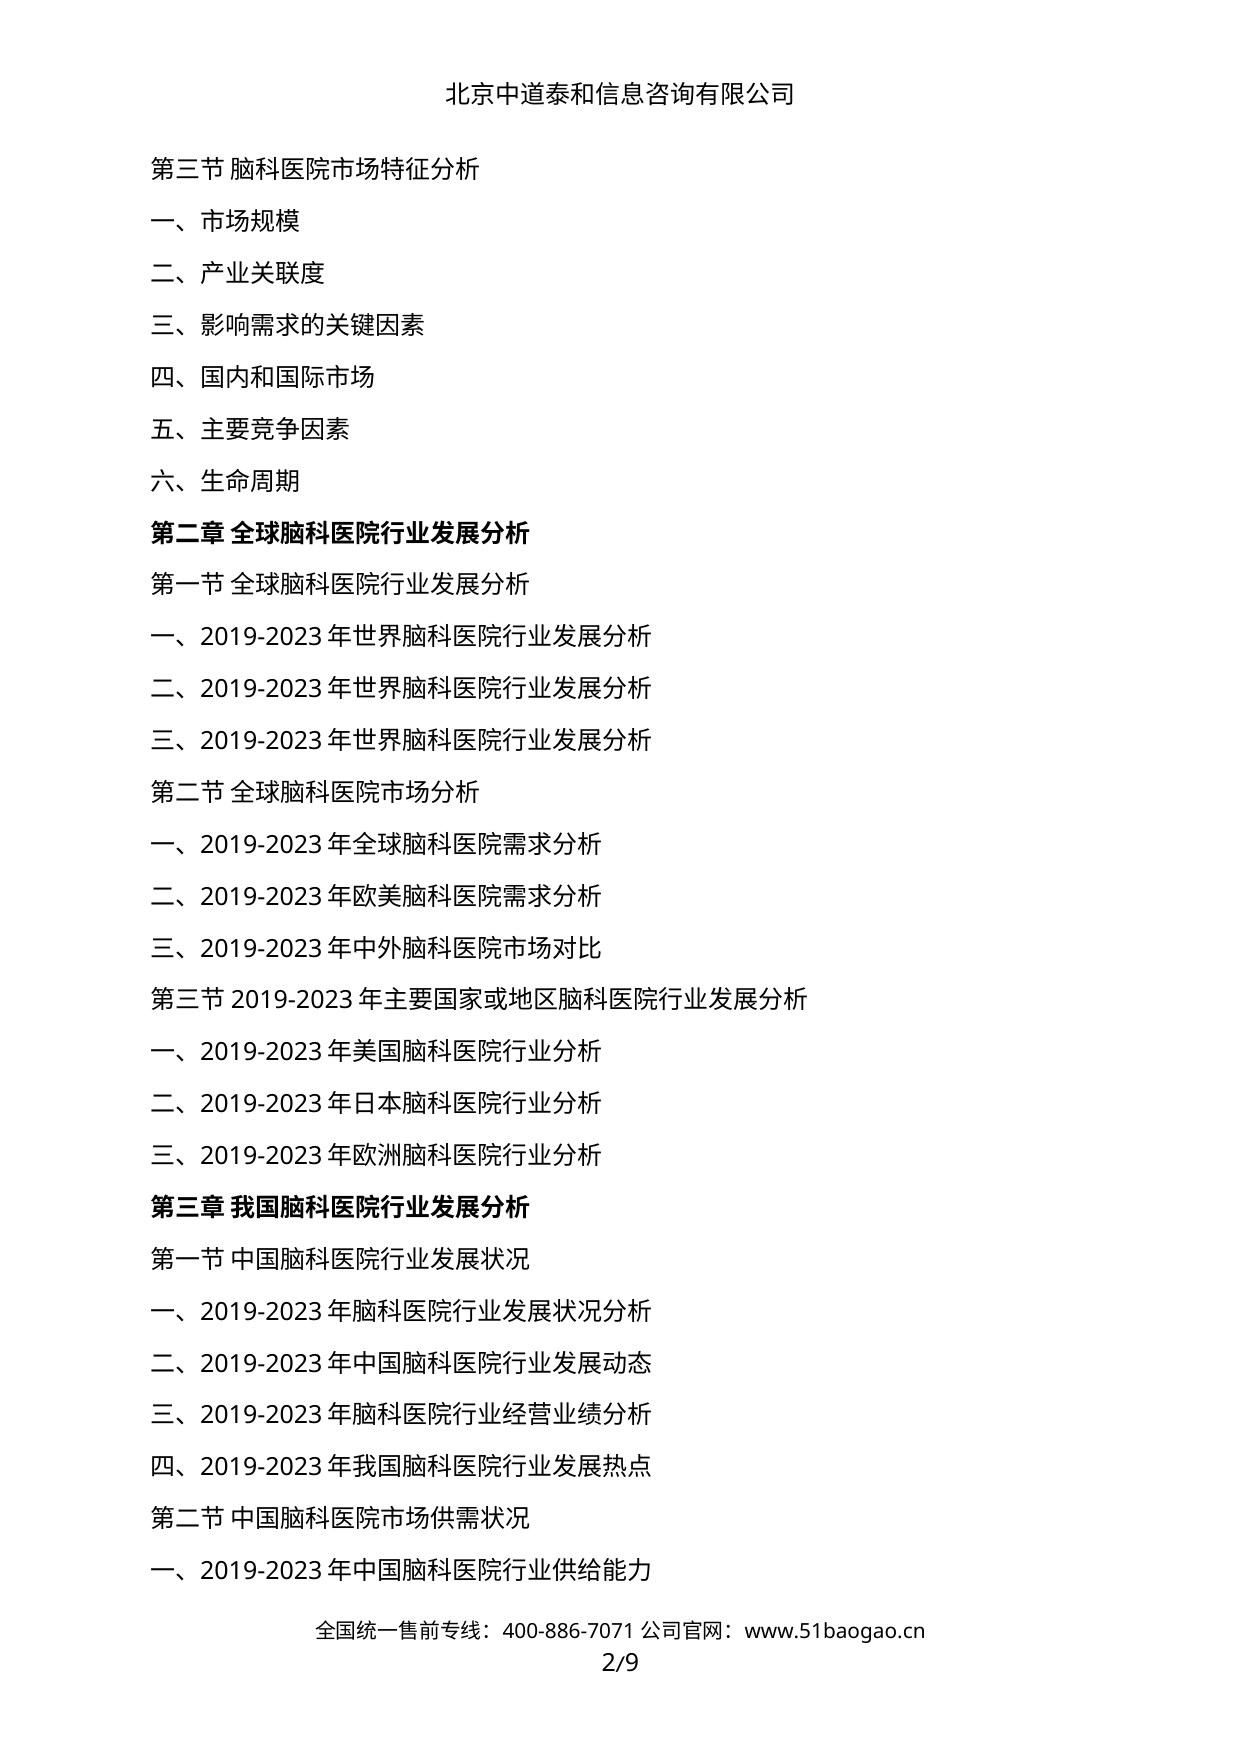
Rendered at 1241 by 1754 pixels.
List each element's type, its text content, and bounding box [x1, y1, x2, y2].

text 二、2019-2023年欧美脑科医院需求分析 [150, 876, 1090, 912]
text 三、影响需求的关键因素 [150, 306, 1090, 342]
text 五、主要竞争因素 [150, 409, 1090, 446]
text 一、2019-2023年中国脑科医院行业供给能力 [150, 1551, 1090, 1587]
text 第三节 脑科医院市场特征分析 [150, 150, 1090, 186]
text 第二节 中国脑科医院市场供需状况 [150, 1499, 1090, 1535]
text 二、2019-2023年日本脑科医院行业分析 [150, 1084, 1090, 1120]
text 一、2019-2023年世界脑科医院行业发展分析 [150, 617, 1090, 653]
text 二、2019-2023年中国脑科医院行业发展动态 [150, 1343, 1090, 1379]
text 第二章 全球脑科医院行业发展分析 [150, 513, 1090, 549]
text 四、2019-2023年我国脑科医院行业发展热点 [150, 1447, 1090, 1483]
text 六、生命周期 [150, 461, 1090, 497]
text 第一节 中国脑科医院行业发展状况 [150, 1239, 1090, 1276]
text 第三节 2019-2023年主要国家或地区脑科医院行业发展分析 [150, 980, 1090, 1016]
text 三、2019-2023年中外脑科医院市场对比 [150, 928, 1090, 964]
text 一、2019-2023年脑科医院行业发展状况分析 [150, 1291, 1090, 1327]
text 第二节 全球脑科医院市场分析 [150, 772, 1090, 809]
text 第一节 全球脑科医院行业发展分析 [150, 565, 1090, 601]
text 第三章 我国脑科医院行业发展分析 [150, 1187, 1090, 1224]
text 三、2019-2023年世界脑科医院行业发展分析 [150, 721, 1090, 757]
text 一、2019-2023年美国脑科医院行业分析 [150, 1032, 1090, 1068]
text 一、市场规模 [150, 202, 1090, 238]
text 一、2019-2023年全球脑科医院需求分析 [150, 824, 1090, 861]
text 三、2019-2023年欧洲脑科医院行业分析 [150, 1136, 1090, 1172]
text 三、2019-2023年脑科医院行业经营业绩分析 [150, 1395, 1090, 1431]
text 二、2019-2023年世界脑科医院行业发展分析 [150, 669, 1090, 705]
text 四、国内和国际市场 [150, 357, 1090, 394]
text 二、产业关联度 [150, 254, 1090, 290]
